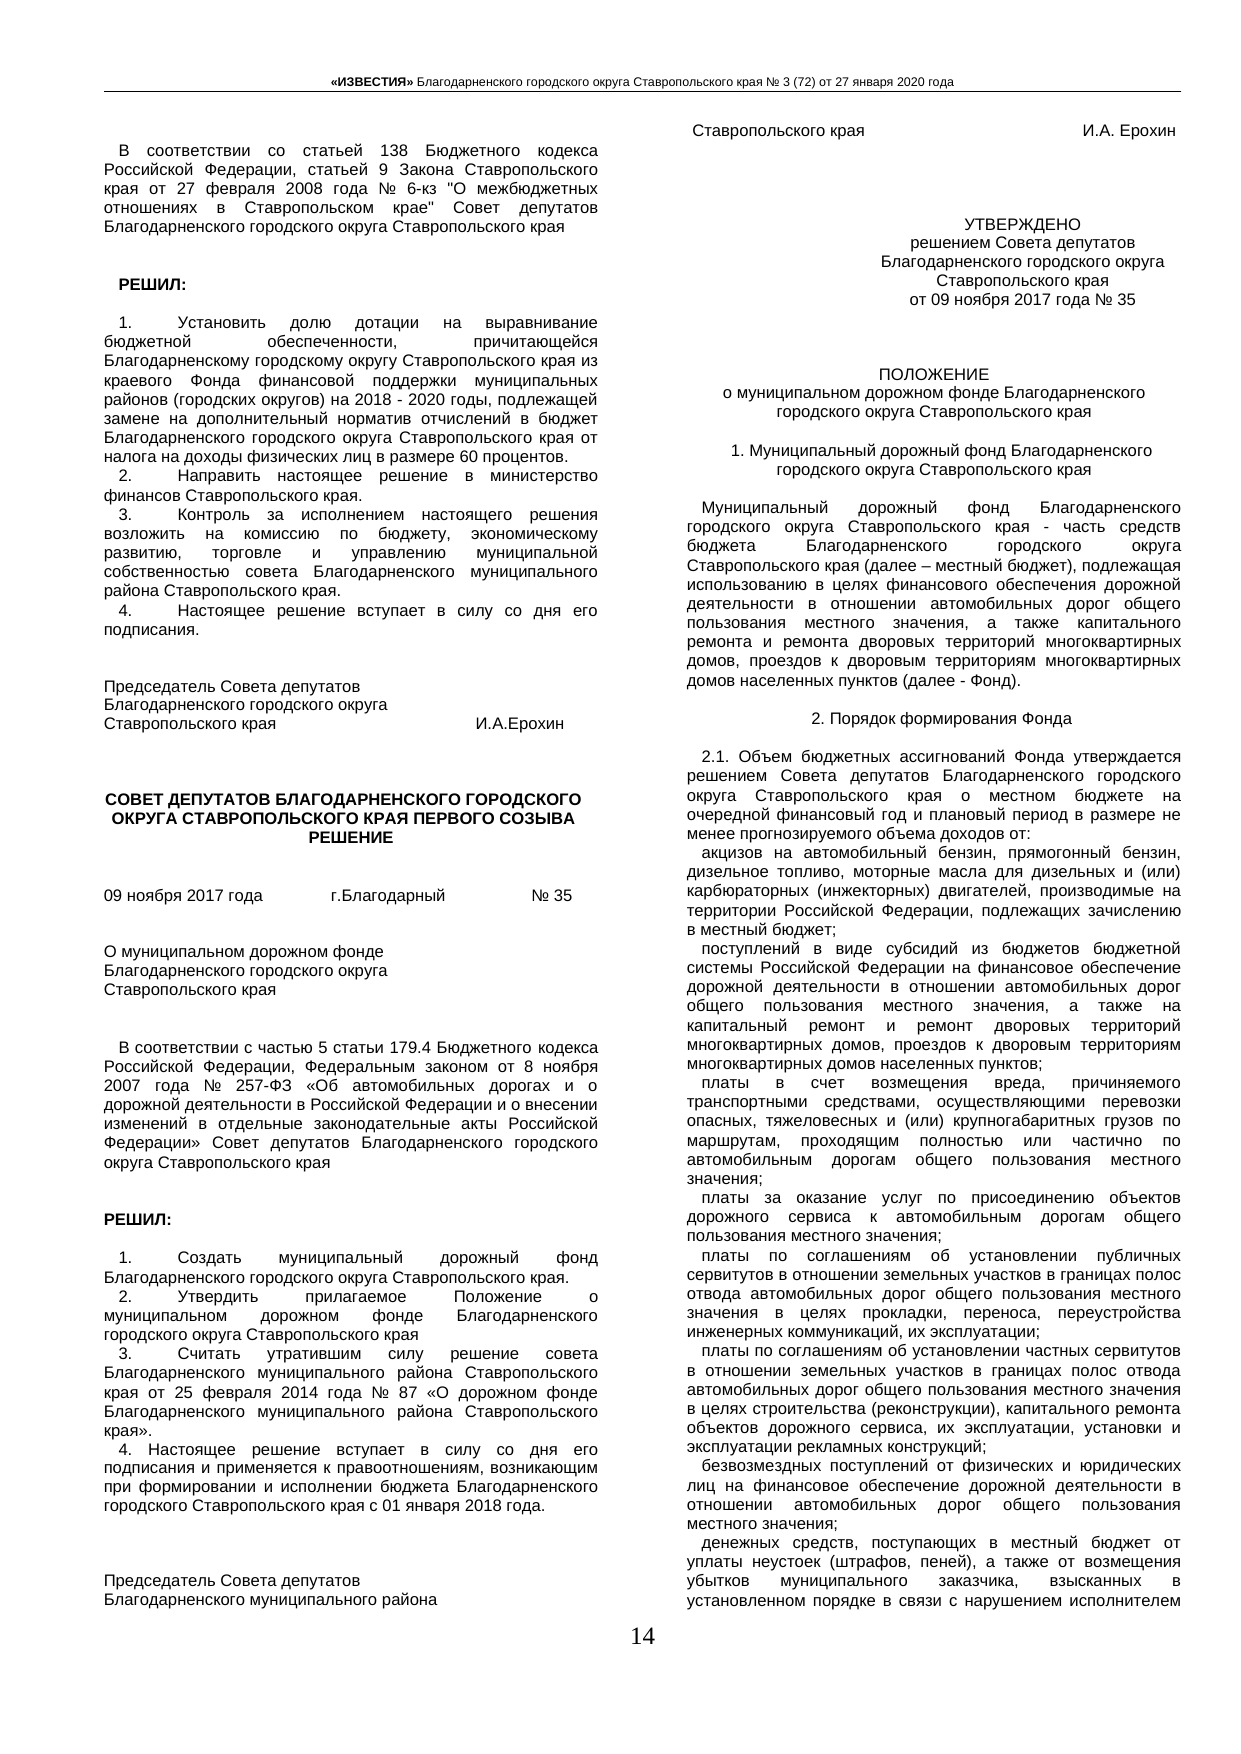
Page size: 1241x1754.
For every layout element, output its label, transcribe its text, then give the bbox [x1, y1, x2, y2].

text о муниципальном дорожном фонде Благодарненского городского округа Ставропольского края [687, 384, 1181, 421]
text 2. Направить настоящее решение в министерство финансов Ставропольского края. [103, 466, 598, 504]
text 4. Настоящее решение вступает в силу со дня его подписания и применяется к правоотношениям, возникающим при формировании и исполнении бюджета Благодарненского городского Ставропольского края с 01 января 2018 года. [103, 1440, 598, 1515]
text 2. Порядок формирования Фонда [687, 709, 1181, 728]
text Муниципальный дорожный фонд Благодарненского городского округа Ставропольского края - часть средств бюджета Благодарненского городского округа Ставропольского края (далее – местный бюджет), подлежащая использованию в целях финансового обеспечения дорожной деятельности в отношении автомобильных дорог общего пользования местного значения, а также капитального ремонта и ремонта дворовых территорий многоквартирных домов, проездов к дворовым территориям многоквартирных домов населенных пунктов (далее - Фонд). [687, 498, 1181, 689]
text 3. Считать утратившим силу решение совета Благодарненского муниципального района Ставропольского края от 25 февраля 2014 года № 87 «О дорожном фонде Благодарненского муниципального района Ставропольского края». [103, 1344, 598, 1440]
text поступлений в виде субсидий из бюджетов бюджетной системы Российской Федерации на финансовое обеспечение дорожной деятельности в отношении автомобильных дорог общего пользования местного значения, а также на капитальный ремонт и ремонт дворовых территорий многоквартирных домов, проездов к дворовым территориям многоквартирных домов населенных пунктов; [687, 939, 1181, 1073]
text Ставропольского края [103, 980, 598, 999]
text РЕШИЛ: [103, 1210, 598, 1229]
text УТВЕРЖДЕНО [864, 215, 1181, 234]
text РЕШЕНИЕ [103, 828, 598, 847]
text Благодарненского городского округа [103, 962, 598, 980]
text 2. Утвердить прилагаемое Положение о муниципальном дорожном фонде Благодарненского городского округа Ставропольского края [103, 1287, 598, 1344]
text Председатель Совета депутатов [103, 1571, 598, 1590]
text РЕШИЛ: [103, 274, 598, 294]
text 1. Создать муниципальный дорожный фонд Благодарненского городского округа Ставропольского края. [103, 1248, 598, 1287]
text 3. Контроль за исполнением настоящего решения возложить на комиссию по бюджету, экономическому развитию, торговле и управлению муниципальной собственностью совета Благодарненского муниципального района Ставропольского края. [103, 504, 598, 600]
text платы по соглашениям об установлении частных сервитутов в отношении земельных участков в границах полос отвода автомобильных дорог общего пользования местного значения в целях строительства (реконструкции), капитального ремонта объектов дорожного сервиса, их эксплуатации, установки и эксплуатации рекламных конструкций; [687, 1341, 1181, 1456]
text решением Совета депутатов Благодарненского городского округа Ставропольского края [864, 234, 1181, 290]
text Благодарненского городского округа [103, 696, 598, 714]
table_header № 35 [513, 885, 591, 904]
text 4. Настоящее решение вступает в силу со дня его подписания. [103, 600, 598, 639]
text платы в счет возмещения вреда, причиняемого транспортными средствами, осуществляющими перевозки опасных, тяжеловесных и (или) крупногабаритных грузов по маршрутам, проходящим полностью или частично по автомобильным дорогам общего пользования местного значения; [687, 1073, 1181, 1188]
text Ставропольского края И.А.Ерохин [103, 714, 598, 733]
text 1. Установить долю дотации на выравнивание бюджетной обеспеченности, причитающейся Благодарненскому городскому округу Ставропольского края из краевого Фонда финансовой поддержки муниципальных районов (городских округов) на 2018 - 2020 годы, подлежащей замене на дополнительный норматив отчислений в бюджет Благодарненского городского округа Ставропольского края от налога на доходы физических лиц в размере 60 процентов. [103, 313, 598, 466]
text Председатель Совета депутатов [103, 677, 598, 696]
table_header г.Благодарный [310, 885, 512, 904]
text В соответствии с частью 5 статьи 179.4 Бюджетного кодекса Российской Федерации, Федеральным законом от 8 ноября 2007 года № 257-ФЗ «Об автомобильных дорогах и о дорожной деятельности в Российской Федерации и о внесении изменений в отдельные законодательные акты Российской Федерации» Совет депутатов Благодарненского городского округа Ставропольского края [103, 1037, 598, 1172]
text платы по соглашениям об установлении публичных сервитутов в отношении земельных участков в границах полос отвода автомобильных дорог общего пользования местного значения в целях прокладки, переноса, переустройства инженерных коммуникаций, их эксплуатации; [687, 1245, 1181, 1341]
text 2.1. Объем бюджетных ассигнований Фонда утверждается решением Совета депутатов Благодарненского городского округа Ставропольского края о местном бюджете на очередной финансовый год и плановый период в размере не менее прогнозируемого объема доходов от: [687, 747, 1181, 843]
text О муниципальном дорожном фонде [103, 943, 598, 962]
text безвозмездных поступлений от физических и юридических лиц на финансовое обеспечение дорожной деятельности в отношении автомобильных дорог общего пользования местного значения; [687, 1456, 1181, 1533]
text 1. Муниципальный дорожный фонд Благодарненского городского округа Ставропольского края [687, 440, 1181, 479]
text СОВЕТ ДЕПУТАТОВ БЛАГОДАРНЕНСКОГО ГОРОДСКОГО ОКРУГА СТАВРОПОЛЬСКОГО КРАЯ ПЕРВОГО СОЗЫВА [89, 789, 598, 828]
text акцизов на автомобильный бензин, прямогонный бензин, дизельное топливо, моторные масла для дизельных и (или) карбюраторных (инжекторных) двигателей, производимые на территории Российской Федерации, подлежащих зачислению в местный бюджет; [687, 843, 1181, 939]
text Благодарненского муниципального района [103, 1590, 598, 1609]
text от 09 ноября 2017 года № 35 [864, 290, 1181, 309]
text платы за оказание услуг по присоединению объектов дорожного сервиса к автомобильным дорогам общего пользования местного значения; [687, 1188, 1181, 1245]
table_header 09 ноября 2017 года [92, 885, 310, 904]
text Ставропольского края И.А. Ерохин [687, 121, 1181, 140]
text В соответствии со статьей 138 Бюджетного кодекса Российской Федерации, статьей 9 Закона Ставропольского края от 27 февраля 2008 года № 6-кз "О межбюджетных отношениях в Ставропольском крае" Совет депутатов Благодарненского городского округа Ставропольского края [103, 140, 598, 236]
text ПОЛОЖЕНИЕ [687, 365, 1181, 384]
